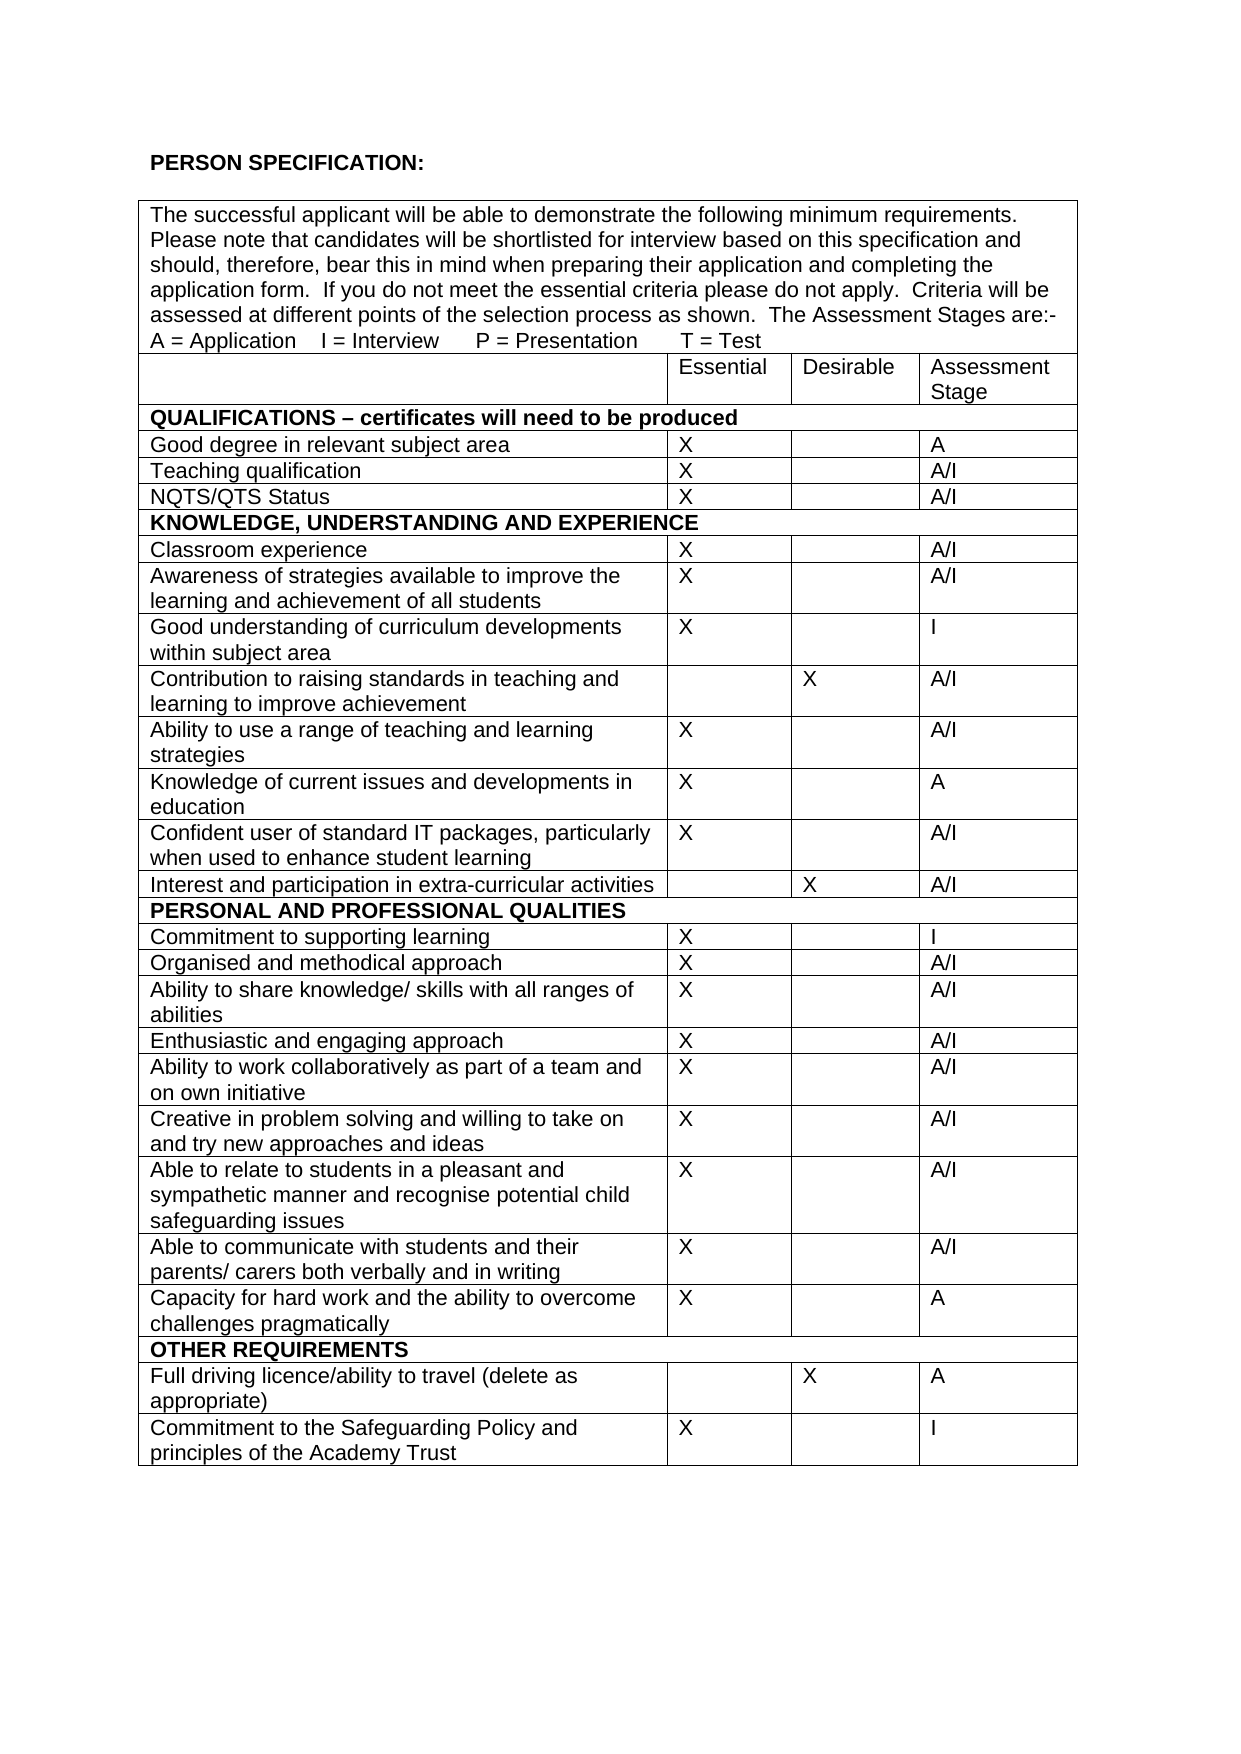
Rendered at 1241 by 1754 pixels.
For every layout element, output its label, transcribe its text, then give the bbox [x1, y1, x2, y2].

table_cell A [920, 1285, 1077, 1336]
table_cell Essential [668, 354, 791, 404]
table_cell [668, 1363, 791, 1413]
table_cell [792, 614, 919, 664]
table_cell OTHER REQUIREMENTS [139, 1337, 1077, 1362]
table_cell Ability to work collaboratively as part of a team and on own initiative [139, 1054, 667, 1104]
table_cell Assessment Stage [920, 354, 1077, 404]
table_cell [792, 458, 919, 483]
table_cell A/I [920, 950, 1077, 975]
table_cell Knowledge of current issues and developments in education [139, 769, 667, 819]
table_cell NQTS/QTS Status [139, 484, 667, 509]
table_cell X [668, 1414, 791, 1465]
table_cell Ability to share knowledge/ skills with all ranges of abilities [139, 976, 667, 1027]
table_cell [792, 717, 919, 767]
table_cell Able to relate to students in a pleasant and sympathetic manner and recognise potential child safeguarding issues [139, 1157, 667, 1233]
table_cell [792, 563, 919, 613]
table_cell X [668, 1234, 791, 1284]
table_cell X [668, 1028, 791, 1053]
table_cell Organised and methodical approach [139, 950, 667, 975]
table_cell A/I [920, 458, 1077, 483]
table_cell [139, 354, 667, 404]
table_cell A/I [920, 666, 1077, 716]
table_cell Awareness of strategies available to improve the learning and achievement of all students [139, 563, 667, 613]
table_cell Capacity for hard work and the ability to overcome challenges pragmatically [139, 1285, 667, 1336]
table_cell I [920, 614, 1077, 664]
table_cell A/I [920, 820, 1077, 870]
table_cell X [668, 820, 791, 870]
table_cell Desirable [792, 354, 919, 404]
table_cell A/I [920, 563, 1077, 613]
table_cell Full driving licence/ability to travel (delete as appropriate) [139, 1363, 667, 1413]
table_cell [792, 1234, 919, 1284]
table_cell A [920, 431, 1077, 457]
table_cell [792, 1106, 919, 1156]
table_cell [792, 1285, 919, 1336]
table_cell Commitment to supporting learning [139, 924, 667, 949]
table_cell X [668, 536, 791, 562]
table_cell X [668, 1106, 791, 1156]
table_cell A/I [920, 717, 1077, 767]
table_cell Ability to use a range of teaching and learning strategies [139, 717, 667, 767]
table_cell X [668, 614, 791, 664]
table_cell PERSONAL AND PROFESSIONAL QUALITIES [139, 898, 1077, 923]
table_cell A/I [920, 484, 1077, 509]
table_cell Commitment to the Safeguarding Policy and principles of the Academy Trust [139, 1414, 667, 1465]
table_cell X [668, 717, 791, 767]
table_cell X [668, 431, 791, 457]
table_cell [792, 536, 919, 562]
table_cell [792, 1028, 919, 1053]
table_cell KNOWLEDGE, UNDERSTANDING AND EXPERIENCE [139, 510, 1077, 535]
table_cell X [668, 458, 791, 483]
table_cell A/I [920, 976, 1077, 1027]
table_cell X [668, 950, 791, 975]
table_cell X [668, 1157, 791, 1233]
table_cell [792, 924, 919, 949]
table_cell Classroom experience [139, 536, 667, 562]
table_cell X [668, 769, 791, 819]
table_cell QUALIFICATIONS – certificates will need to be produced [139, 405, 1077, 430]
table_cell X [668, 484, 791, 509]
table_cell A/I [920, 1157, 1077, 1233]
table_cell I [920, 1414, 1077, 1465]
table_cell A/I [920, 536, 1077, 562]
table_cell X [792, 1363, 919, 1413]
table_cell Teaching qualification [139, 458, 667, 483]
table_cell A/I [920, 871, 1077, 897]
table_cell Confident user of standard IT packages, particularly when used to enhance student learning [139, 820, 667, 870]
table_cell Good understanding of curriculum developments within subject area [139, 614, 667, 664]
table_cell [668, 871, 791, 897]
table_cell [792, 820, 919, 870]
table_cell A [920, 769, 1077, 819]
table_header The successful applicant will be able to demonstrate the following minimum requirements. Please note that candidates will be shortlisted for interview based on this specification and should, therefore, bear this in mind when preparing their application and completing the application form. If you do not meet the essential criteria please do not apply. Criteria will be assessed at different points of the selection process as shown. The Assessment Stages are:- A = Application I = Interview P = Presentation T = Test [139, 201, 1077, 353]
table_cell X [668, 976, 791, 1027]
table_cell [792, 1157, 919, 1233]
table_cell A/I [920, 1028, 1077, 1053]
table_cell X [668, 1285, 791, 1336]
table_cell Interest and participation in extra-curricular activities [139, 871, 667, 897]
table_cell [792, 1054, 919, 1104]
table_cell X [792, 666, 919, 716]
table_cell Enthusiastic and engaging approach [139, 1028, 667, 1053]
table_cell [792, 484, 919, 509]
table_cell X [668, 563, 791, 613]
table_cell X [668, 1054, 791, 1104]
table_cell X [792, 871, 919, 897]
table_cell A/I [920, 1234, 1077, 1284]
table_cell X [668, 924, 791, 949]
text PERSON SPECIFICATION: [150, 150, 1090, 175]
table_cell [792, 769, 919, 819]
table_cell [792, 1414, 919, 1465]
table_cell [792, 431, 919, 457]
table_cell [792, 976, 919, 1027]
table_cell Creative in problem solving and willing to take on and try new approaches and ideas [139, 1106, 667, 1156]
table_cell [792, 950, 919, 975]
table_cell I [920, 924, 1077, 949]
table_cell A/I [920, 1054, 1077, 1104]
table_cell Good degree in relevant subject area [139, 431, 667, 457]
table_cell A [920, 1363, 1077, 1413]
table_cell [668, 666, 791, 716]
table_cell Contribution to raising standards in teaching and learning to improve achievement [139, 666, 667, 716]
table_cell Able to communicate with students and their parents/ carers both verbally and in writing [139, 1234, 667, 1284]
table_cell A/I [920, 1106, 1077, 1156]
